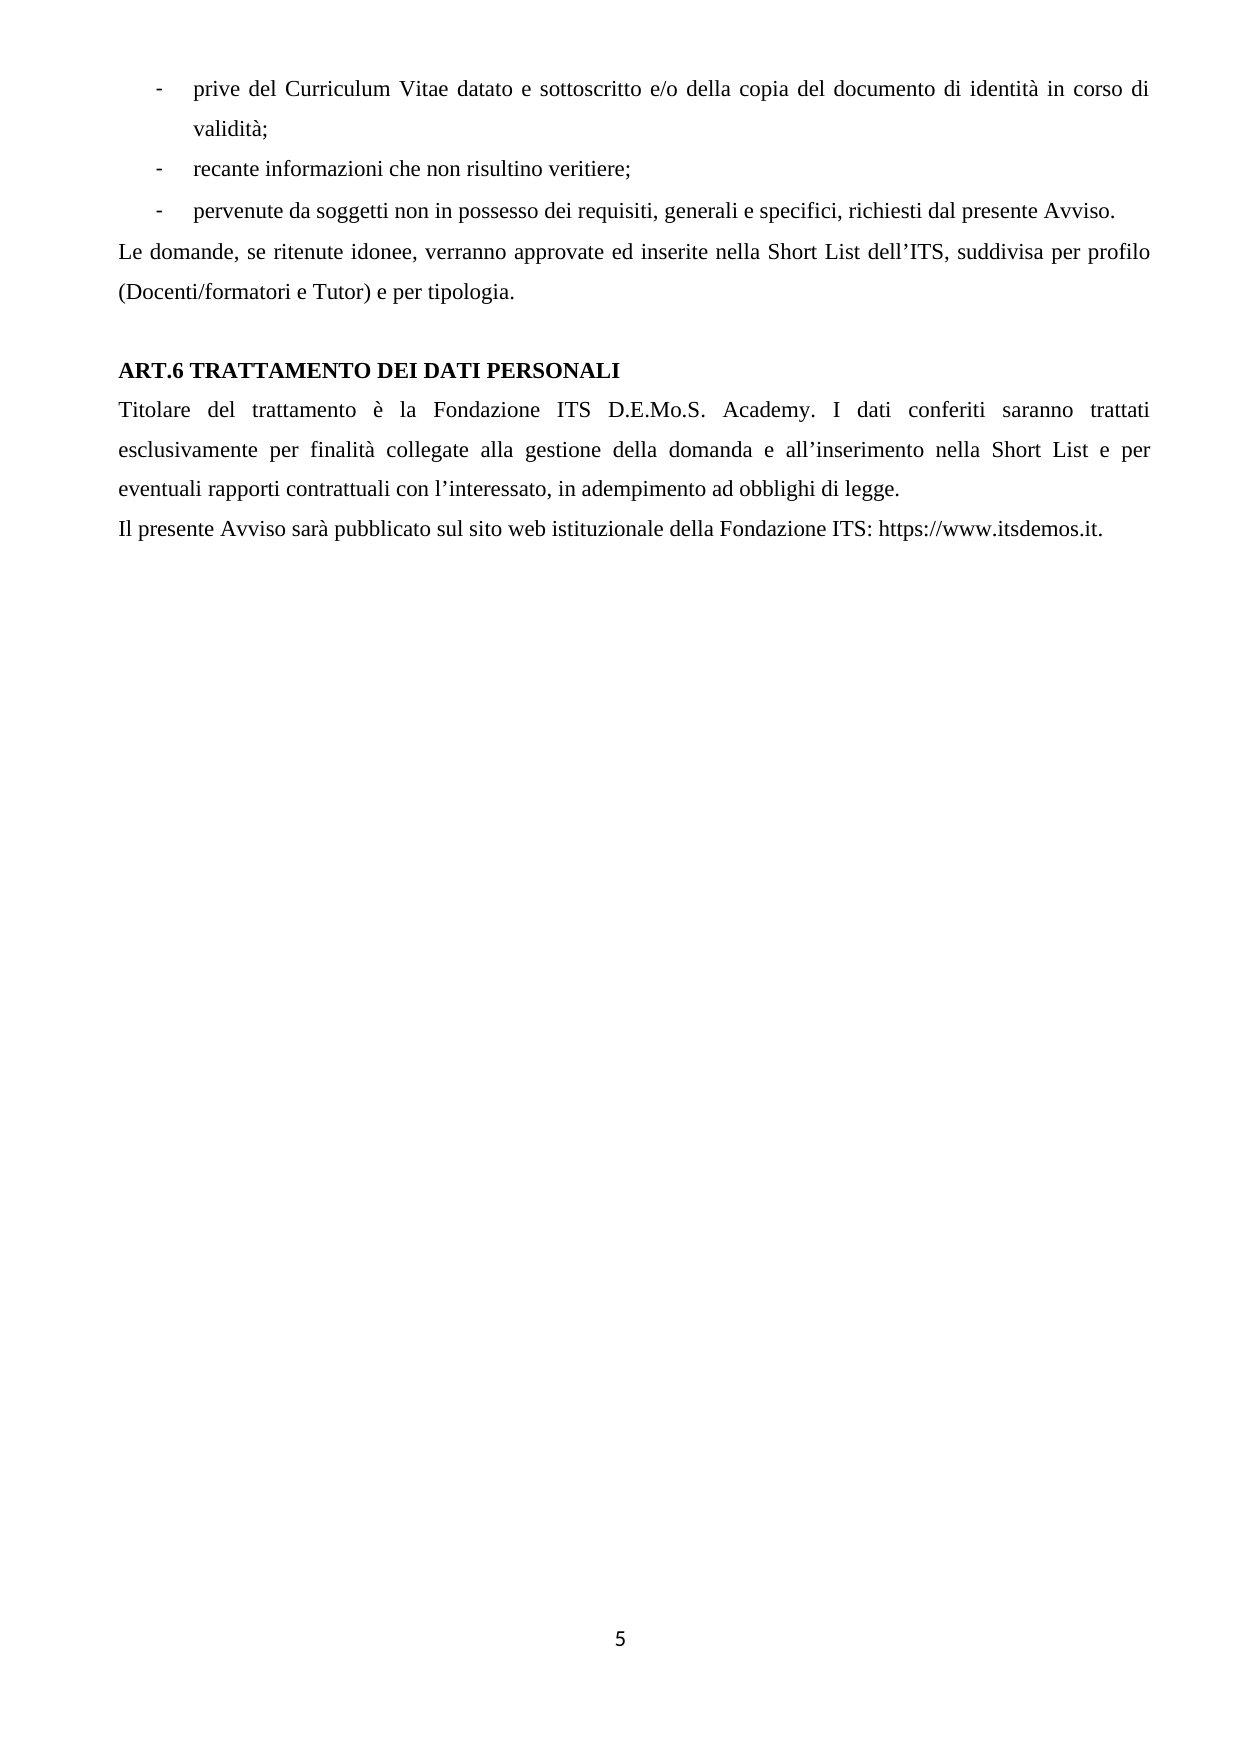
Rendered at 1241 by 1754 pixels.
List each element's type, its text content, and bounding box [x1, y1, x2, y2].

list pervenute da soggetti non in possesso dei requisiti, generali e specifici, richiesti dal presente Avviso. [156, 196, 1152, 224]
text Il presente Avviso sarà pubblicato sul sito web istituzionale della Fondazione ITS: https://www.itsdemos.it. [118, 515, 1152, 541]
list prive del Curriculum Vitae datato e sottoscritto e/o della copia del documento di identità in corso di validità; [156, 74, 1152, 141]
text Titolare del trattamento è la Fondazione ITS D.E.Mo.S. Academy. I dati conferiti saranno trattati esclusivamente per finalità collegate alla gestione della domanda e all’inserimento nella Short List e per eventuali rapporti contrattuali con l’interessato, in adempimento ad obblighi di legge. [118, 396, 1152, 502]
text Le domande, se ritenute idonee, verranno approvate ed inserite nella Short List dell’ITS, suddivisa per profilo (Docenti/formatori e Tutor) e per tipologia. [118, 238, 1152, 304]
text ART.6 TRATTAMENTO DEI DATI PERSONALI [118, 357, 1152, 383]
list recante informazioni che non risultino veritiere; [156, 154, 1152, 182]
